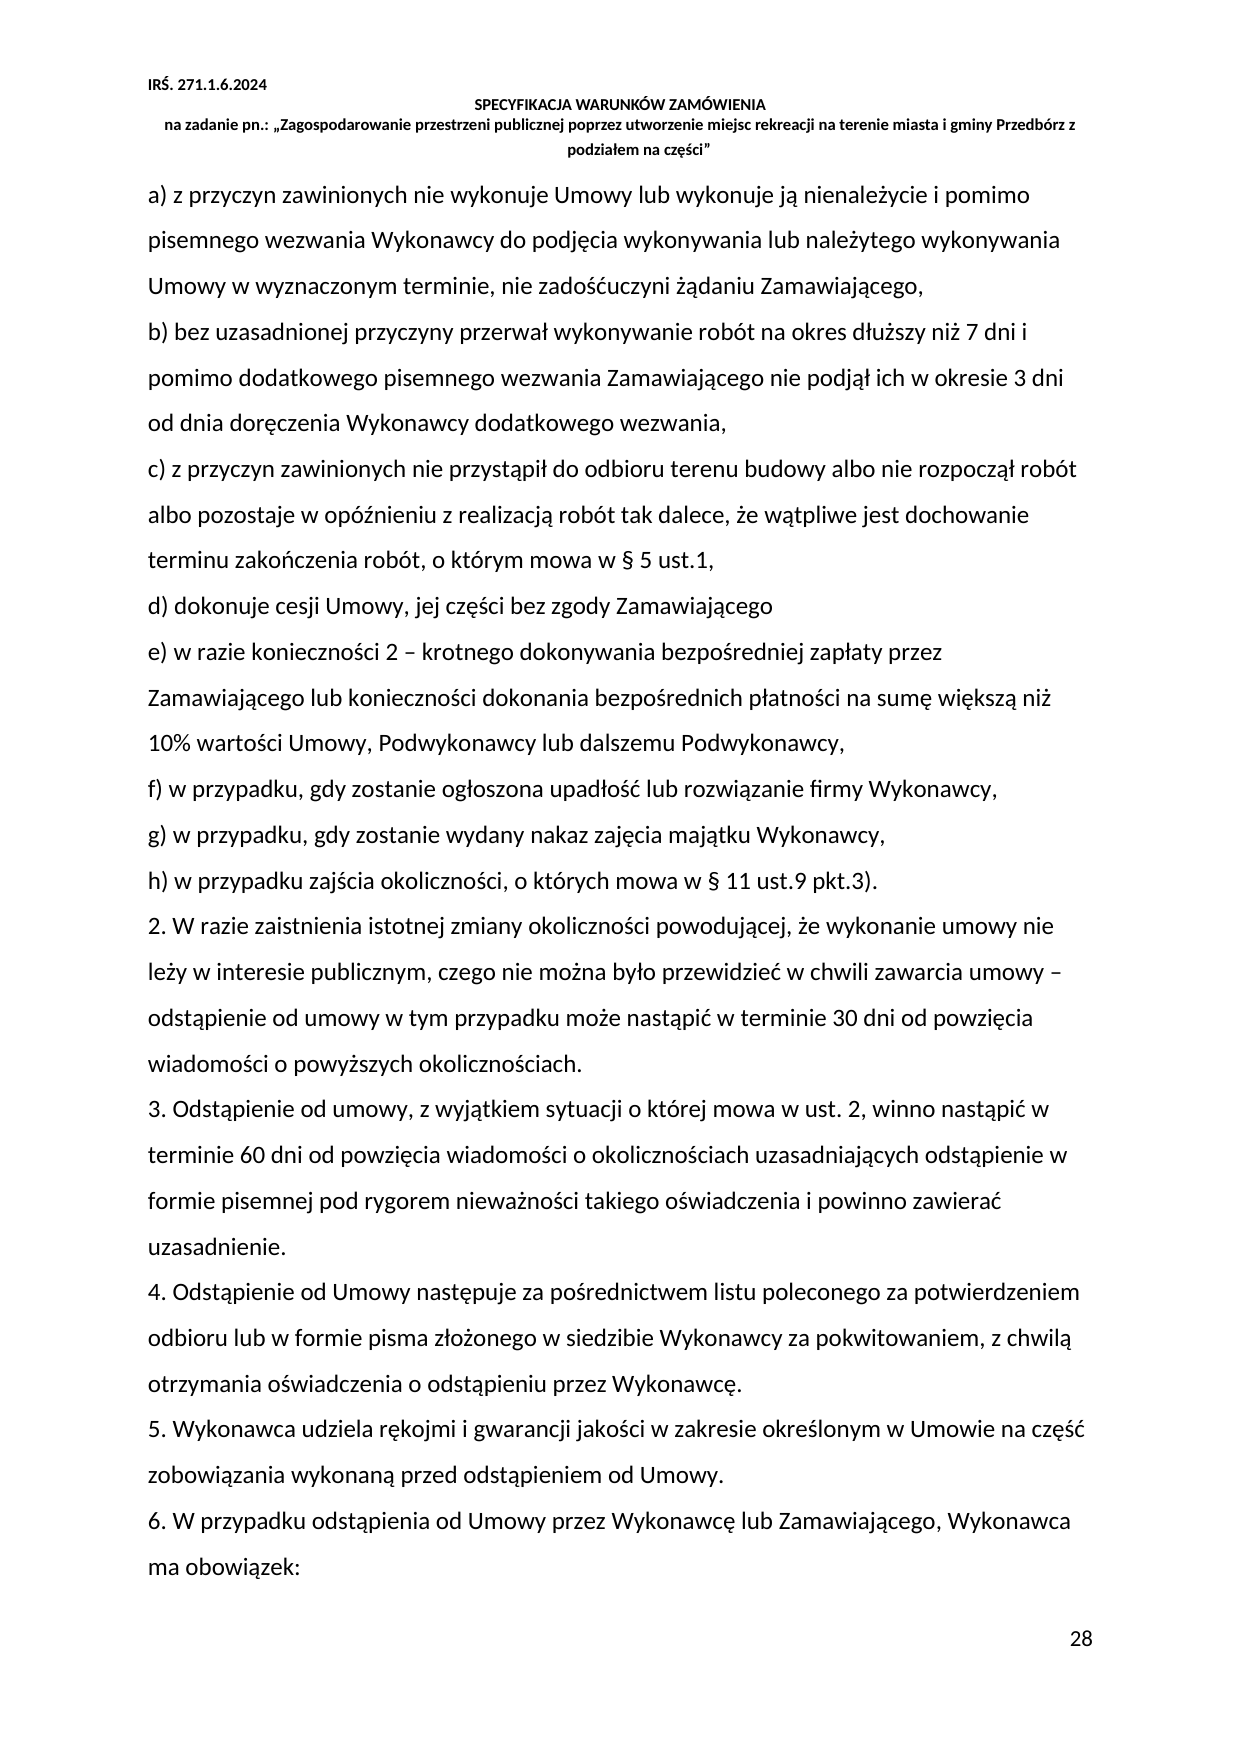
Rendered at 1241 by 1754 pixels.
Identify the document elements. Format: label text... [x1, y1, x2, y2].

text c) z przyczyn zawinionych nie przystąpił do odbioru terenu budowy albo nie rozpoczął robót albo pozostaje w opóźnieniu z realizacją robót tak dalece, że wątpliwe jest dochowanie terminu zakończenia robót, o którym mowa w § 5 ust.1, [148, 453, 1093, 575]
text h) w przypadku zajścia okoliczności, o których mowa w § 11 ust.9 pkt.3). [148, 865, 1093, 895]
text 6. W przypadku odstąpienia od Umowy przez Wykonawcę lub Zamawiającego, Wykonawca ma obowiązek: [148, 1505, 1093, 1581]
text 4. Odstąpienie od Umowy następuje za pośrednictwem listu poleconego za potwierdzeniem odbioru lub w formie pisma złożonego w siedzibie Wykonawcy za pokwitowaniem, z chwilą otrzymania oświadczenia o odstąpieniu przez Wykonawcę. [148, 1276, 1093, 1398]
text d) dokonuje cesji Umowy, jej części bez zgody Zamawiającego [148, 590, 1093, 621]
text g) w przypadku, gdy zostanie wydany nakaz zajęcia majątku Wykonawcy, [148, 819, 1093, 849]
text b) bez uzasadnionej przyczyny przerwał wykonywanie robót na okres dłuższy niż 7 dni i pomimo dodatkowego pisemnego wezwania Zamawiającego nie podjął ich w okresie 3 dni od dnia doręczenia Wykonawcy dodatkowego wezwania, [148, 316, 1093, 438]
text 2. W razie zaistnienia istotnej zmiany okoliczności powodującej, że wykonanie umowy nie leży w interesie publicznym, czego nie można było przewidzieć w chwili zawarcia umowy – odstąpienie od umowy w tym przypadku może nastąpić w terminie 30 dni od powzięcia wiadomości o powyższych okolicznościach. [148, 911, 1093, 1078]
text 3. Odstąpienie od umowy, z wyjątkiem sytuacji o której mowa w ust. 2, winno nastąpić w terminie 60 dni od powzięcia wiadomości o okolicznościach uzasadniających odstąpienie w formie pisemnej pod rygorem nieważności takiego oświadczenia i powinno zawierać uzasadnienie. [148, 1093, 1093, 1261]
text e) w razie konieczności 2 – krotnego dokonywania bezpośredniej zapłaty przez Zamawiającego lub konieczności dokonania bezpośrednich płatności na sumę większą niż 10% wartości Umowy, Podwykonawcy lub dalszemu Podwykonawcy, [148, 636, 1093, 758]
text f) w przypadku, gdy zostanie ogłoszona upadłość lub rozwiązanie firmy Wykonawcy, [148, 773, 1093, 804]
text 5. Wykonawca udziela rękojmi i gwarancji jakości w zakresie określonym w Umowie na część zobowiązania wykonaną przed odstąpieniem od Umowy. [148, 1413, 1093, 1490]
text a) z przyczyn zawinionych nie wykonuje Umowy lub wykonuje ją nienależycie i pomimo pisemnego wezwania Wykonawcy do podjęcia wykonywania lub należytego wykonywania Umowy w wyznaczonym terminie, nie zadośćuczyni żądaniu Zamawiającego, [148, 179, 1093, 301]
